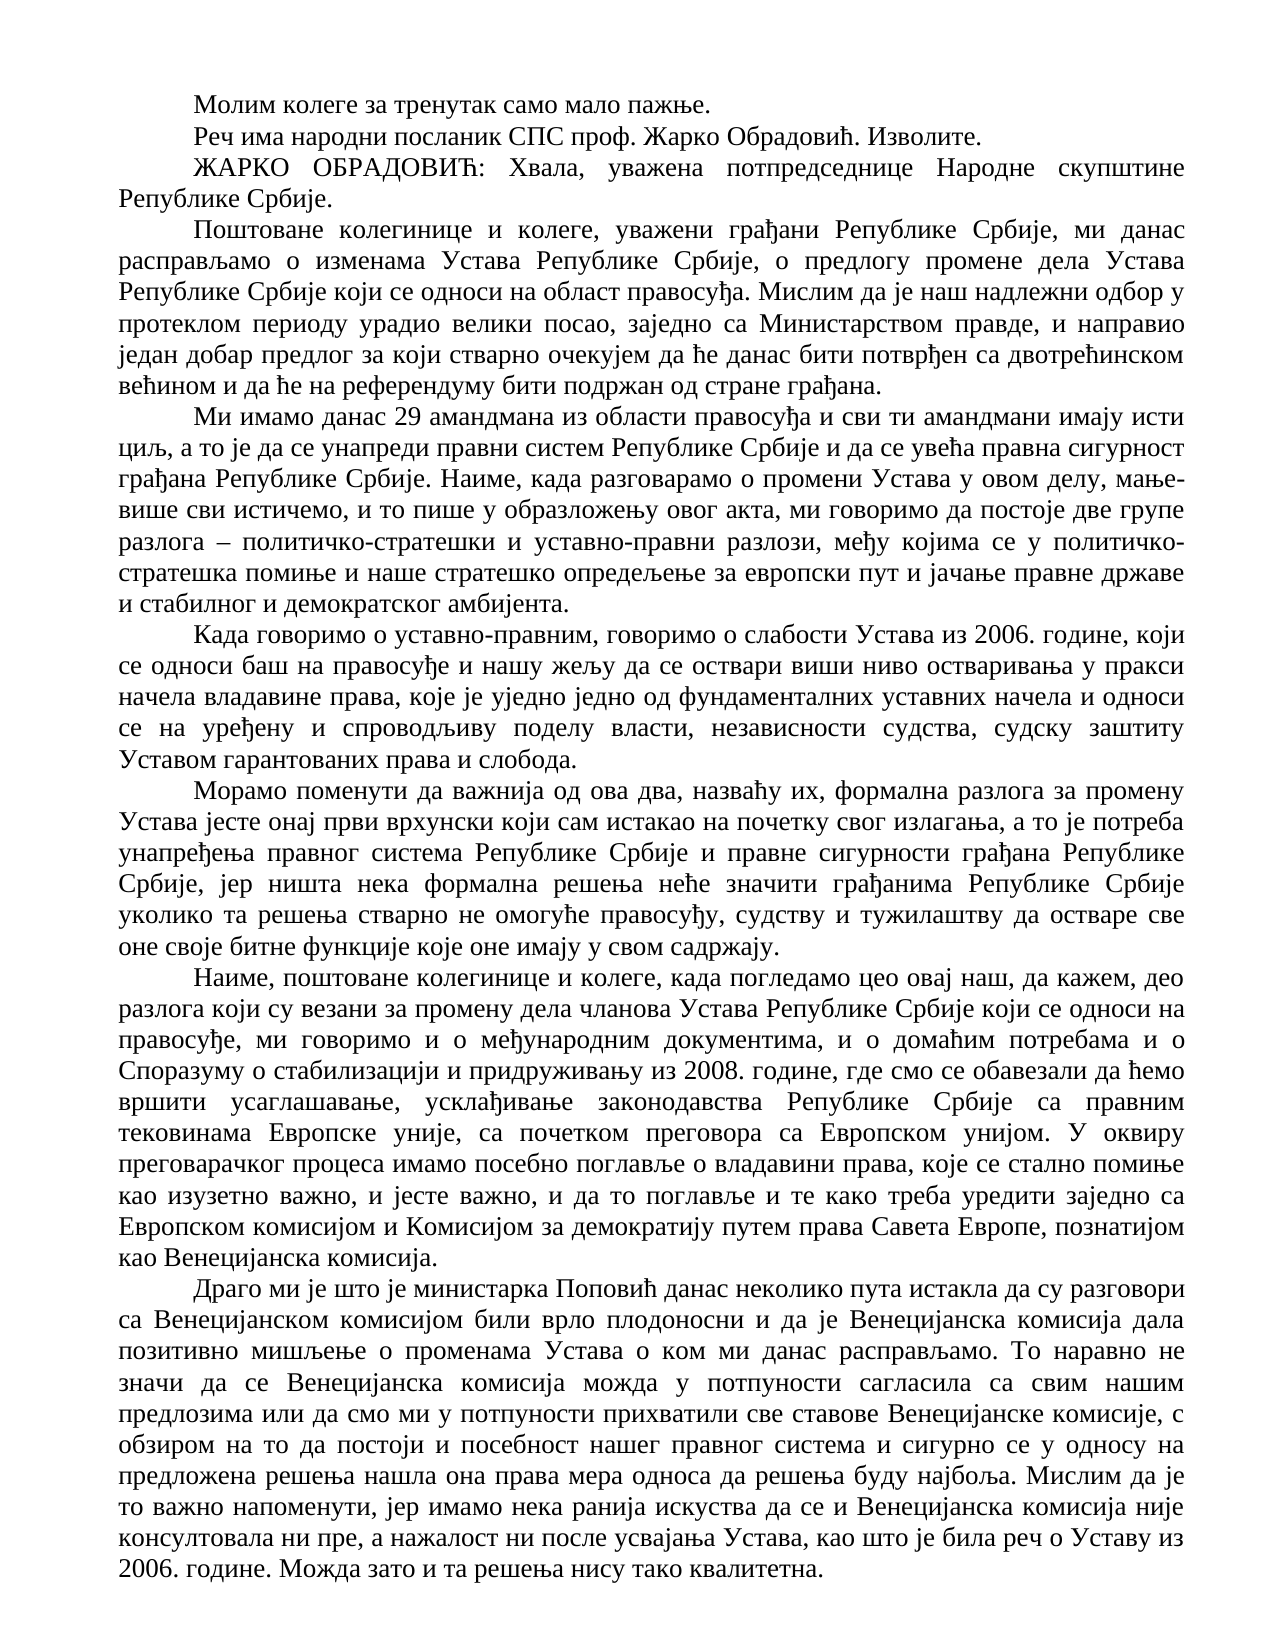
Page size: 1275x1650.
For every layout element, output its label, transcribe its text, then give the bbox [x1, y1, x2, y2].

text Морамо поменути да важнија од ова два, назваћу их, формална разлога за промену Устава јесте онај први врхунски који сам истакао на почетку свог излагања, а то је потреба унапређења правног система Републике Србије и правне сигурности грађана Републике Србије, јер ништа нека формална решења неће значити грађанима Републике Србије уколико та решења стварно не омогуће правосуђу, судству и тужилаштву да остваре све оне своје битне функције које оне имају у свом садржају. [118, 774, 1186, 961]
text Молим колеге за тренутак само мало пажње. [118, 89, 1186, 120]
text Ми имамо данас 29 амандмана из области правосуђа и сви ти амандмани имају исти циљ, а то је да се унапреди правни систем Републике Србије и да се увећа правна сигурност грађана Републике Србије. Наиме, када разговарамо о промени Устава у овом делу, мање-више сви истичемо, и то пише у образложењу овог акта, ми говоримо да постоје две групе разлога – политичко-стратешки и уставно-правни разлози, међу којима се у политичко-стратешка помиње и наше стратешко опредељење за европски пут и јачање правне државе и стабилног и демократског амбијента. [118, 400, 1186, 618]
text Реч има народни посланик СПС проф. Жарко Обрадовић. Изволите. [118, 120, 1186, 151]
text Поштоване колегинице и колеге, уважени грађани Републике Србије, ми данас расправљамо о изменама Устава Републике Србије, о предлогу промене дела Устава Републике Србије који се односи на област правосуђа. Мислим да је наш надлежни одбор у протеклом периоду урадио велики посао, заједно са Министарством правде, и направио један добар предлог за који стварно очекујем да ће данас бити потврђен са двотрећинском већином и да ће на референдуму бити подржан од стране грађана. [118, 213, 1186, 400]
text Наиме, поштоване колегинице и колеге, када погледамо цео овај наш, да кажем, део разлога који су везани за промену дела чланова Устава Републике Србије који се односи на правосуђе, ми говоримо и о међународним документима, и о домаћим потребама и о Споразуму о стабилизацији и придруживању из 2008. године, где смо се обавезали да ћемо вршити усаглашавање, усклађивање законодавства Републике Србије са правним тековинама Европске уније, са почетком преговора са Европском унијом. У оквиру преговарачког процеса имамо посебно поглавље о владавини права, које се стално помиње као изузетно важно, и јесте важно, и да то поглавље и те како треба уредити заједно са Европском комисијом и Комисијом за демократију путем права Савета Европе, познатијом као Венецијанска комисија. [118, 961, 1186, 1272]
text ЖАРКО ОБРАДОВИЋ: Хвала, уважена потпредседнице Народне скупштине Републике Србије. [118, 151, 1186, 213]
text Драго ми је што је министарка Поповић данас неколико пута истакла да су разговори са Венецијанском комисијом били врло плодоносни и да је Венецијанска комисија дала позитивно мишљење о променама Устава о ком ми данас расправљамо. То наравно не значи да се Венецијанска комисија можда у потпуности сагласила са свим нашим предлозима или да смо ми у потпуности прихватили све ставове Венецијанске комисије, с обзиром на то да постоји и посебност нашег правног система и сигурно се у односу на предложена решења нашла она права мера односа да решења буду најбоља. Мислим да је то важно напоменути, јер имамо нека ранија искуства да се и Венецијанска комисија није консултовала ни пре, а нажалост ни после усвајања Устава, као што је била реч о Уставу из 2006. године. Можда зато и та решења нису тако квалитетна. [118, 1272, 1186, 1584]
text Када говоримо о уставно-правним, говоримо о слабости Устава из 2006. године, који се односи баш на правосуђе и нашу жељу да се оствари виши ниво остваривања у пракси начела владавине права, које је уједно једно од фундаменталних уставних начела и односи се на уређену и спроводљиву поделу власти, независности судства, судску заштиту Уставом гарантованих права и слобода. [118, 618, 1186, 774]
